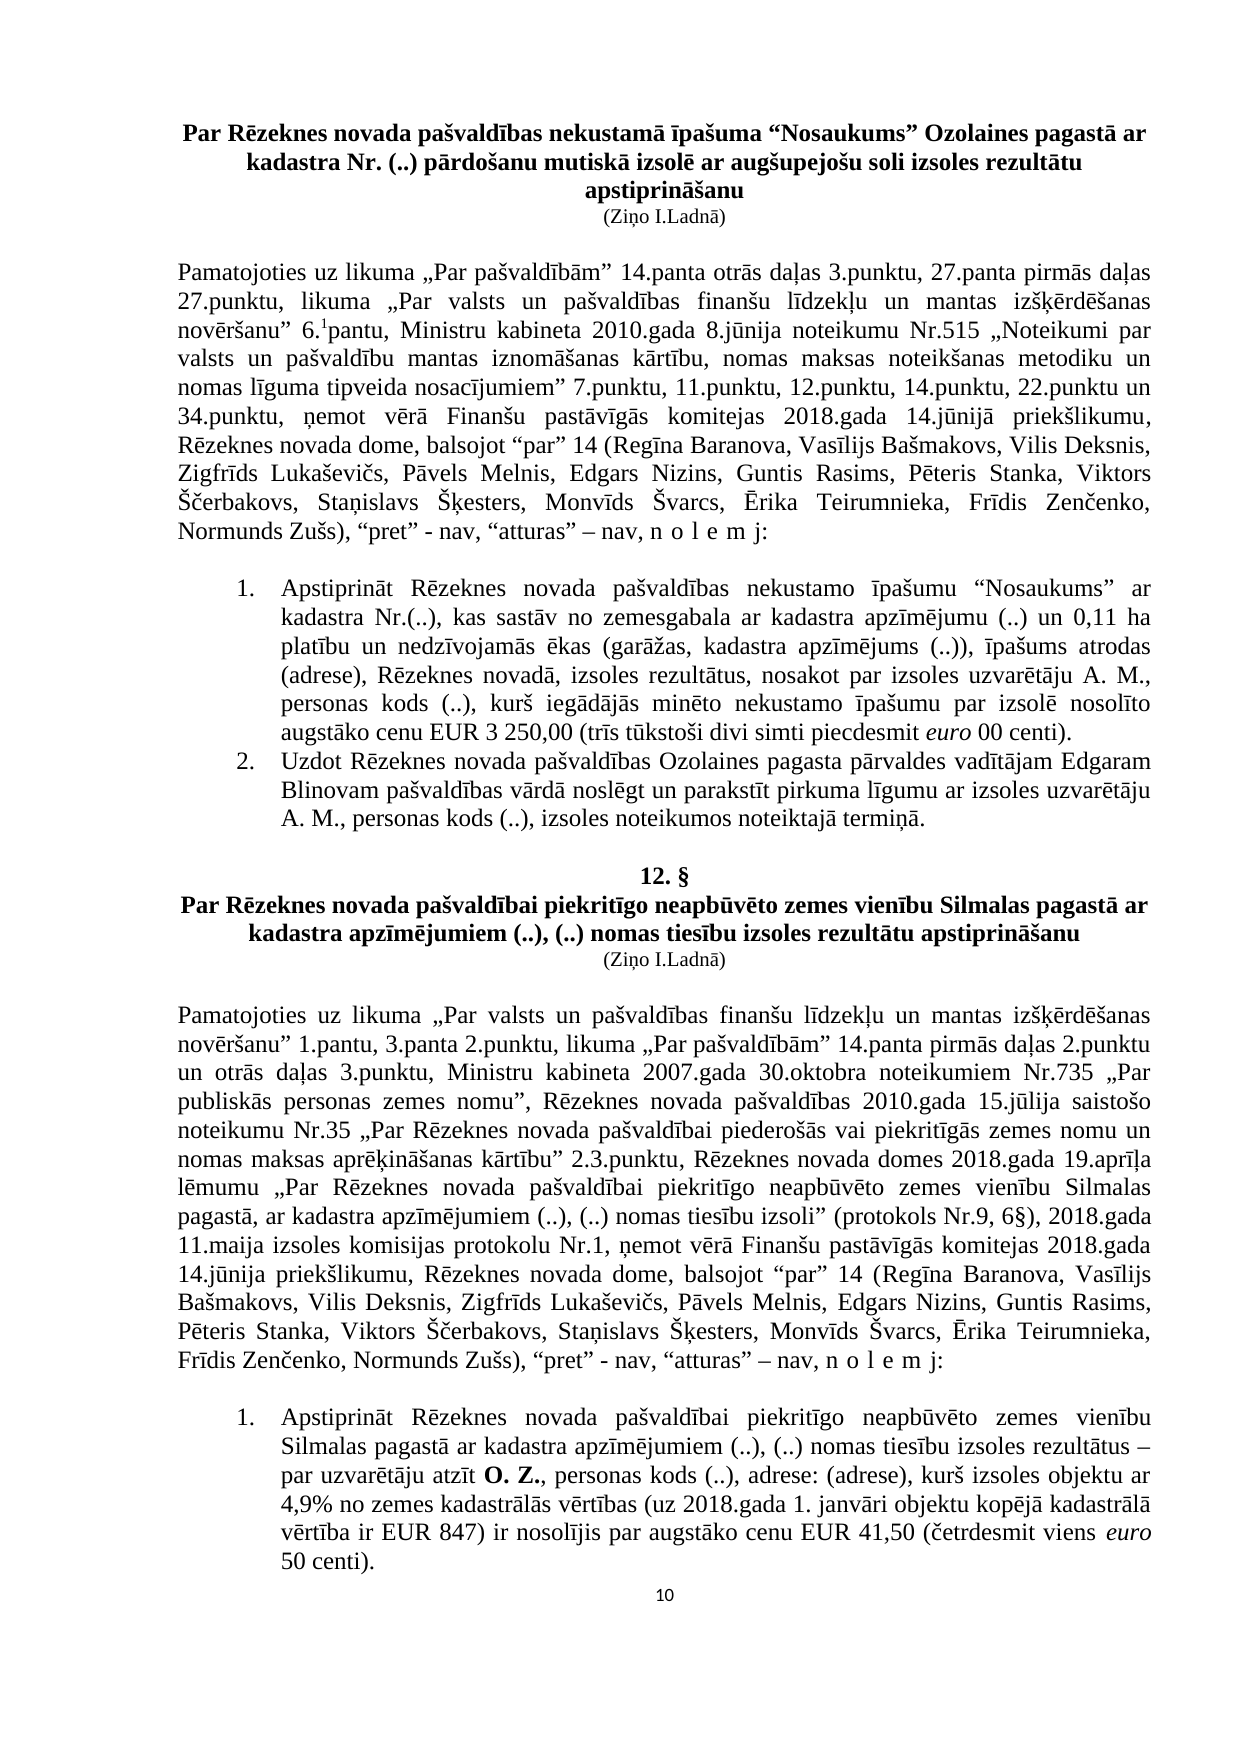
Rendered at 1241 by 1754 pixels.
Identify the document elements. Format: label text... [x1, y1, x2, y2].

list § [177, 861, 1152, 890]
text (Ziņo I.Ladnā) [177, 947, 1152, 971]
text Pamatojoties uz likuma „Par pašvaldībām” 14.panta otrās daļas 3.punktu, 27.panta pirmās daļas 27.punktu, likuma „Par valsts un pašvaldības finanšu līdzekļu un mantas izšķērdēšanas novēršanu” 6.1pantu, Ministru kabineta 2010.gada 8.jūnija noteikumu Nr.515 „Noteikumi par valsts un pašvaldību mantas iznomāšanas kārtību, nomas maksas noteikšanas metodiku un nomas līguma tipveida nosacījumiem” 7.punktu, 11.punktu, 12.punktu, 14.punktu, 22.punktu un 34.punktu, ņemot vērā Finanšu pastāvīgās komitejas 2018.gada 14.jūnijā priekšlikumu, Rēzeknes novada dome, balsojot “par” 14 (Regīna Baranova, Vasīlijs Bašmakovs, Vilis Deksnis, Zigfrīds Lukaševičs, Pāvels Melnis, Edgars Nizins, Guntis Rasims, Pēteris Stanka, Viktors Ščerbakovs, Staņislavs Šķesters, Monvīds Švarcs, Ērika Teirumnieka, Frīdis Zenčenko, Normunds Zušs), “pret” - nav, “atturas” – nav, nolemj: [177, 257, 1152, 545]
text (Ziņo I.Ladnā) [177, 204, 1152, 228]
text Pamatojoties uz likuma „Par valsts un pašvaldības finanšu līdzekļu un mantas izšķērdēšanas novēršanu” 1.pantu, 3.panta 2.punktu, likuma „Par pašvaldībām” 14.panta pirmās daļas 2.punktu un otrās daļas 3.punktu, Ministru kabineta 2007.gada 30.oktobra noteikumiem Nr.735 „Par publiskās personas zemes nomu”, Rēzeknes novada pašvaldības 2010.gada 15.jūlija saistošo noteikumu Nr.35 „Par Rēzeknes novada pašvaldībai piederošās vai piekritīgās zemes nomu un nomas maksas aprēķināšanas kārtību” 2.3.punktu, Rēzeknes novada domes 2018.gada 19.aprīļa lēmumu „Par Rēzeknes novada pašvaldībai piekritīgo neapbūvēto zemes vienību Silmalas pagastā, ar kadastra apzīmējumiem (..), (..) nomas tiesību izsoli” (protokols Nr.9, 6§), 2018.gada 11.maija izsoles komisijas protokolu Nr.1, ņemot vērā Finanšu pastāvīgās komitejas 2018.gada 14.jūnija priekšlikumu, Rēzeknes novada dome, balsojot “par” 14 (Regīna Baranova, Vasīlijs Bašmakovs, Vilis Deksnis, Zigfrīds Lukaševičs, Pāvels Melnis, Edgars Nizins, Guntis Rasims, Pēteris Stanka, Viktors Ščerbakovs, Staņislavs Šķesters, Monvīds Švarcs, Ērika Teirumnieka, Frīdis Zenčenko, Normunds Zušs), “pret” - nav, “atturas” – nav, nolemj: [177, 1000, 1152, 1374]
list Apstiprināt Rēzeknes novada pašvaldības nekustamo īpašumu “Nosaukums” ar kadastra Nr.(..), kas sastāv no zemesgabala ar kadastra apzīmējumu (..) un 0,11 ha platību un nedzīvojamās ēkas (garāžas, kadastra apzīmējums (..)), īpašums atrodas (adrese), Rēzeknes novadā, izsoles rezultātus, nosakot par izsoles uzvarētāju A. M., personas kods (..), kurš iegādājās minēto nekustamo īpašumu par izsolē nosolīto augstāko cenu EUR 3 250,00 (trīs tūkstoši divi simti piecdesmit euro 00 centi). [236, 573, 1152, 746]
list Apstiprināt Rēzeknes novada pašvaldībai piekritīgo neapbūvēto zemes vienību Silmalas pagastā ar kadastra apzīmējumiem (..), (..) nomas tiesību izsoles rezultātus – par uzvarētāju atzīt O. Z., personas kods (..), adrese: (adrese), kurš izsoles objektu ar 4,9% no zemes kadastrālās vērtības (uz 2018.gada 1. janvāri objektu kopējā kadastrālā vērtība ir EUR 847) ir nosolījis par augstāko cenu EUR 41,50 (četrdesmit viens euro 50 centi). [236, 1402, 1152, 1575]
text Par Rēzeknes novada pašvaldības nekustamā īpašuma “Nosaukums” Ozolaines pagastā ar kadastra Nr. (..) pārdošanu mutiskā izsolē ar augšupejošu soli izsoles rezultātu apstiprināšanu [177, 118, 1152, 204]
text Par Rēzeknes novada pašvaldībai piekritīgo neapbūvēto zemes vienību Silmalas pagastā ar kadastra apzīmējumiem (..), (..) nomas tiesību izsoles rezultātu apstiprināšanu [177, 890, 1152, 947]
list Uzdot Rēzeknes novada pašvaldības Ozolaines pagasta pārvaldes vadītājam Edgaram Blinovam pašvaldības vārdā noslēgt un parakstīt pirkuma līgumu ar izsoles uzvarētāju A. M., personas kods (..), izsoles noteikumos noteiktajā termiņā. [236, 746, 1152, 832]
